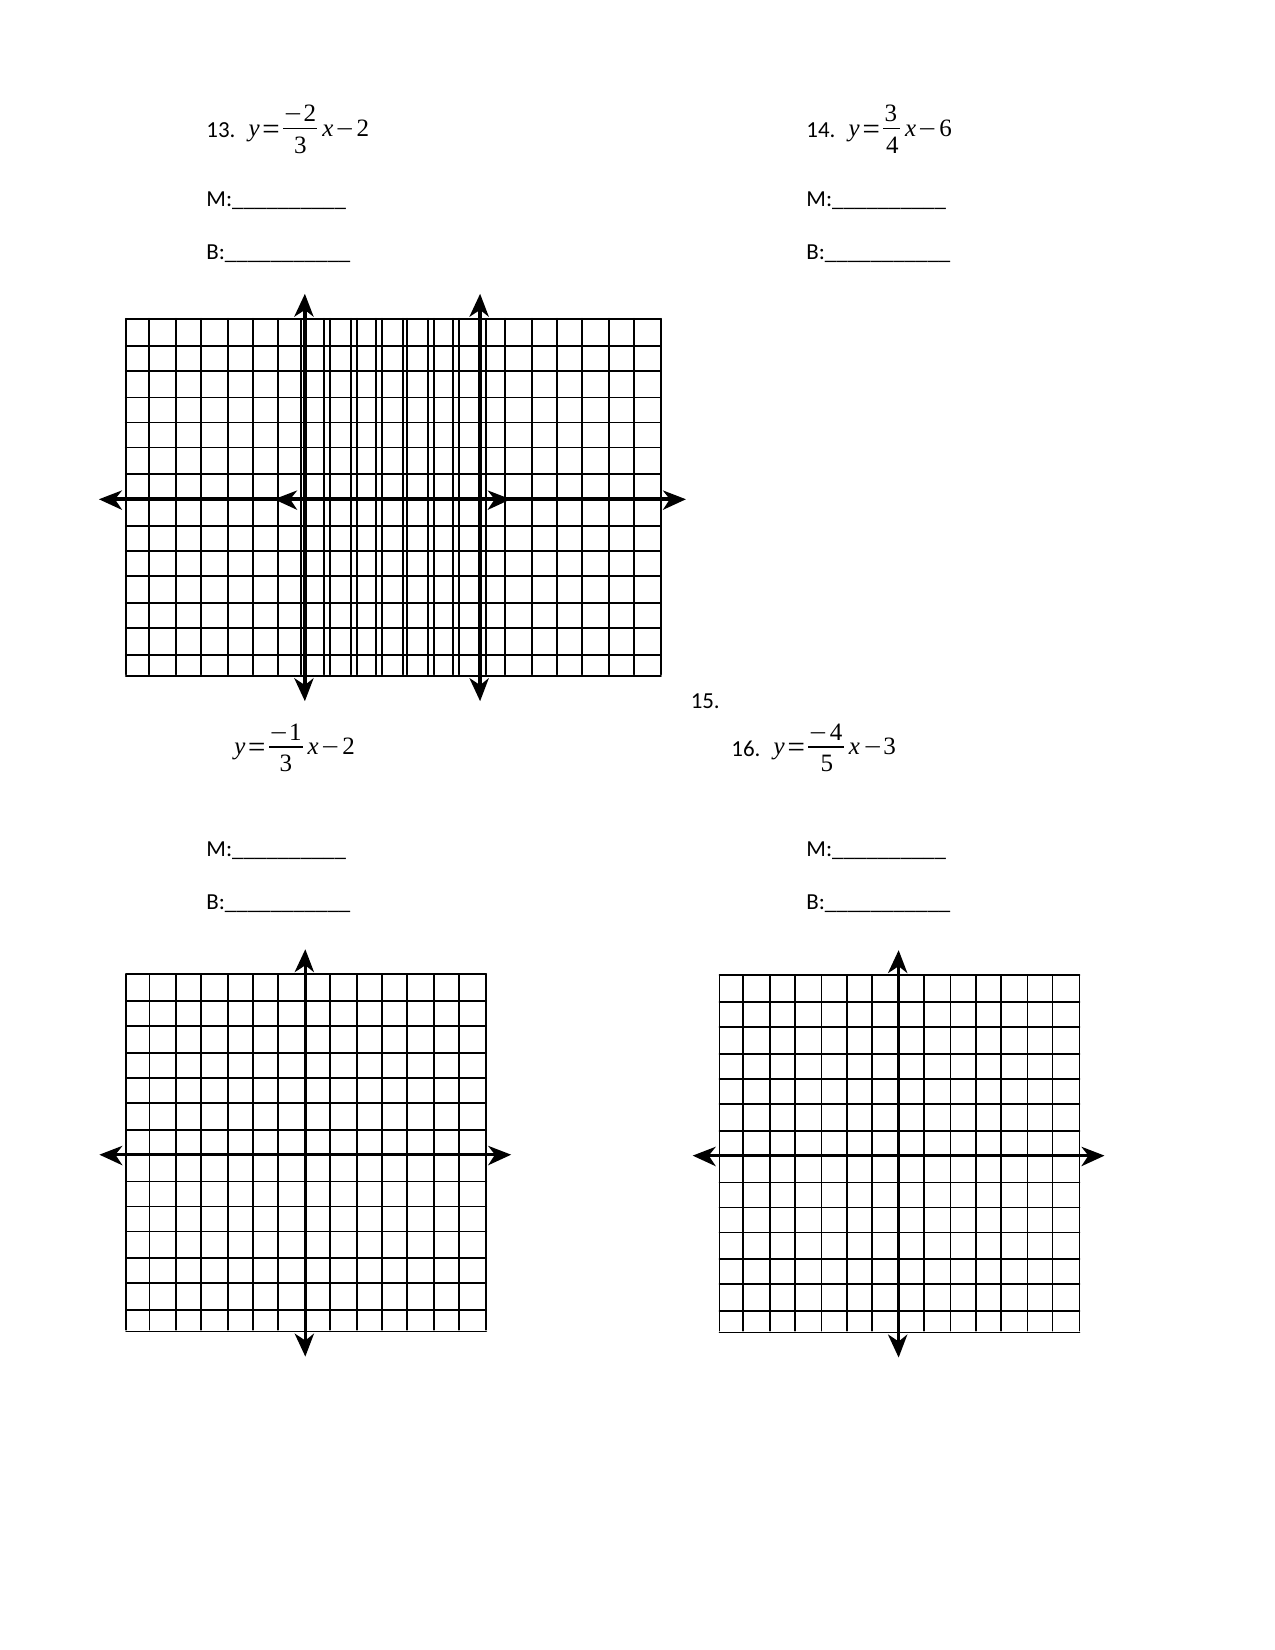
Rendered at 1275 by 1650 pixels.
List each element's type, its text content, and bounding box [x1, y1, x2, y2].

list 16. [216, 686, 1191, 777]
text B:___________ B:___________ [206, 237, 1191, 265]
text 13. 14. [206, 100, 1191, 159]
text B:___________ B:___________ [206, 887, 1191, 915]
text M:__________ M:__________ [206, 184, 1191, 212]
text M:__________ M:__________ [206, 834, 1191, 862]
